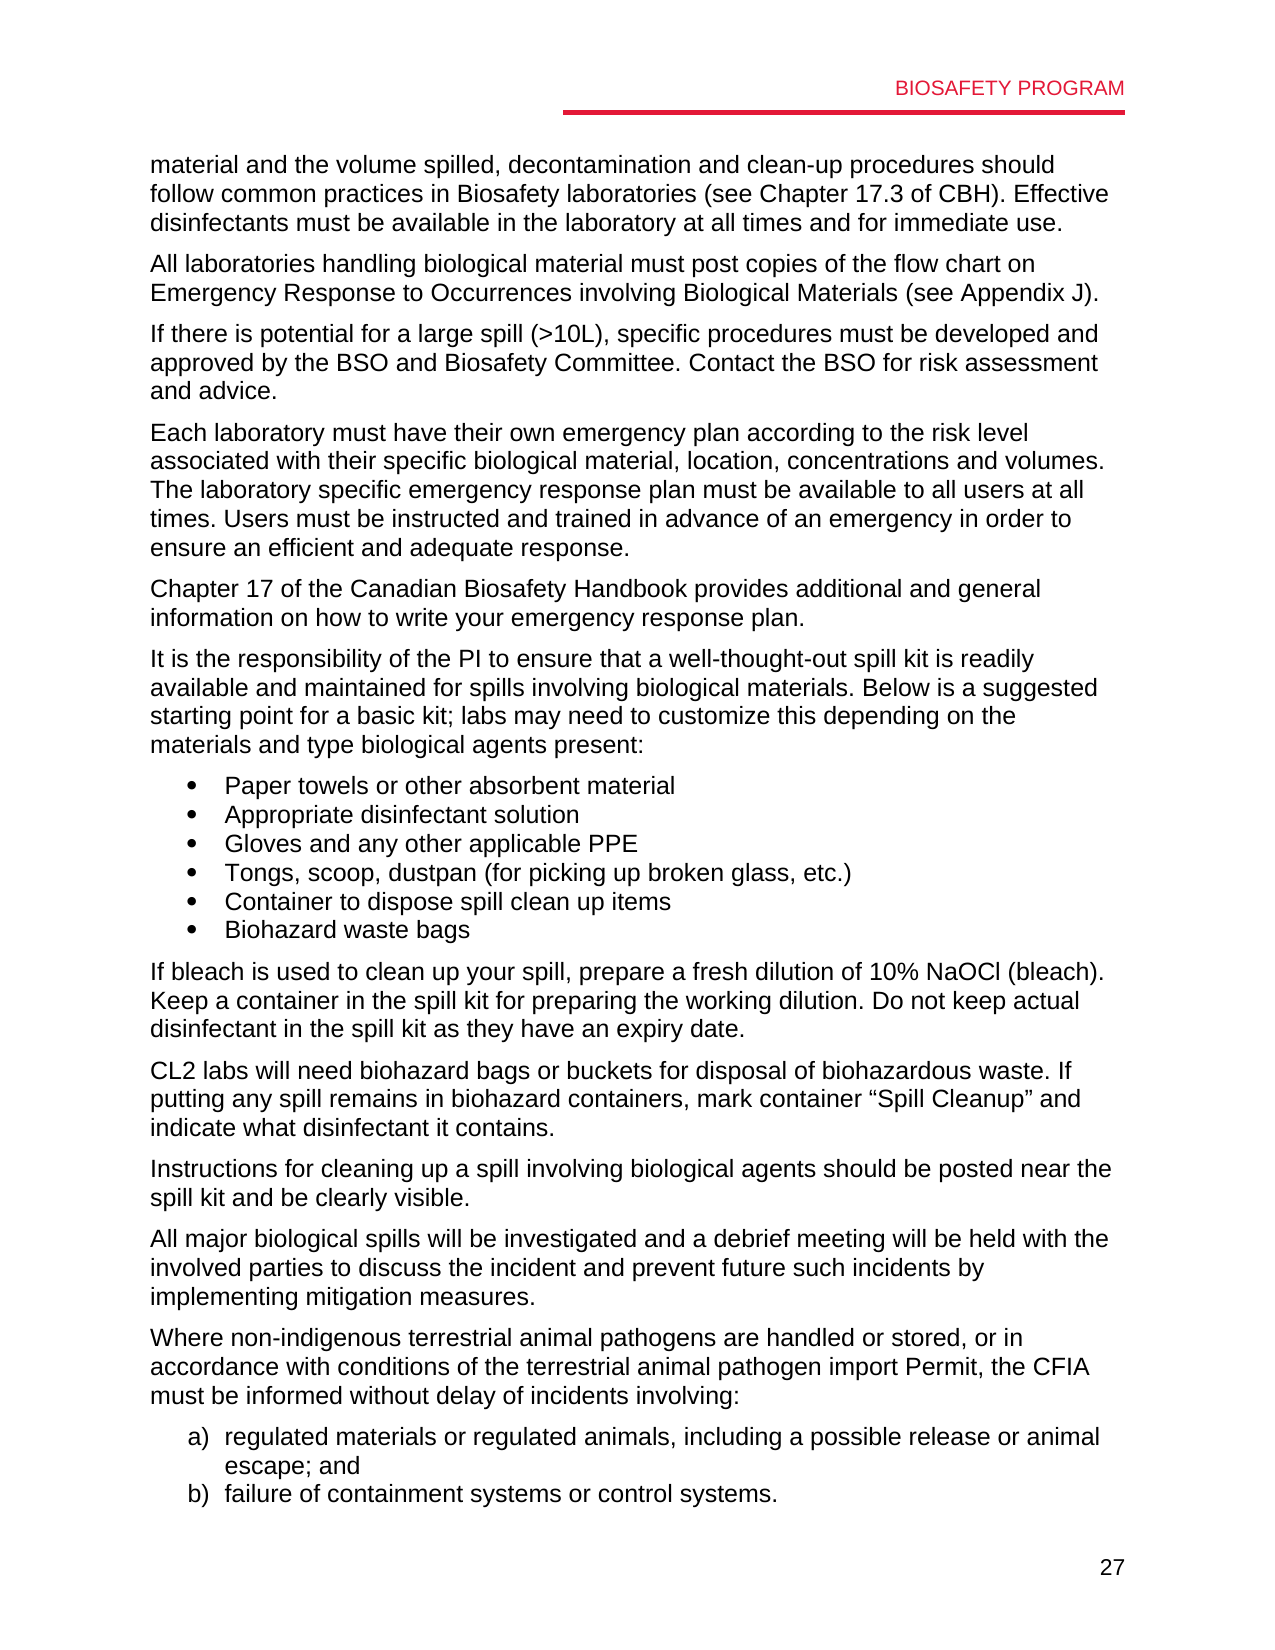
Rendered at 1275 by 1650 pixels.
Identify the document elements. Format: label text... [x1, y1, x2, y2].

text If bleach is used to clean up your spill, prepare a fresh dilution of 10% NaOCl (bleach). Keep a container in the spill kit for preparing the working dilution. Do not keep actual disinfectant in the spill kit as they have an expiry date. [150, 957, 1125, 1043]
text All laboratories handling biological material must post copies of the flow chart on Emergency Response to Occurrences involving Biological Materials (see Appendix J). [150, 249, 1125, 306]
list Tongs, scoop, dustpan (for picking up broken glass, etc.) [187, 858, 1125, 887]
list Gloves and any other applicable PPE [187, 829, 1125, 858]
text It is the responsibility of the PI to ensure that a well-thought-out spill kit is readily available and maintained for spills involving biological materials. Below is a suggested starting point for a basic kit; labs may need to customize this depending on the materials and type biological agents present: [150, 644, 1125, 759]
list Container to dispose spill clean up items [187, 887, 1125, 916]
list failure of containment systems or control systems. [187, 1479, 1125, 1508]
list Appropriate disinfectant solution [187, 800, 1125, 829]
text Where non-indigenous terrestrial animal pathogens are handled or stored, or in accordance with conditions of the terrestrial animal pathogen import Permit, the CFIA must be informed without delay of incidents involving: [150, 1323, 1125, 1409]
text All major biological spills will be investigated and a debrief meeting will be held with the involved parties to discuss the incident and prevent future such incidents by implementing mitigation measures. [150, 1224, 1125, 1311]
text Chapter 17 of the Canadian Biosafety Handbook provides additional and general information on how to write your emergency response plan. [150, 574, 1125, 631]
list regulated materials or regulated animals, including a possible release or animal escape; and [187, 1422, 1125, 1479]
text If there is potential for a large spill (>10L), specific procedures must be developed and approved by the BSO and Biosafety Committee. Contact the BSO for risk assessment and advice. [150, 319, 1125, 405]
text Instructions for cleaning up a spill involving biological agents should be posted near the spill kit and be clearly visible. [150, 1154, 1125, 1212]
text Each laboratory must have their own emergency plan according to the risk level associated with their specific biological material, location, concentrations and volumes. The laboratory specific emergency response plan must be available to all users at all times. Users must be instructed and trained in advance of an emergency in order to ensure an efficient and adequate response. [150, 417, 1125, 561]
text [150, 150, 1125, 236]
list Paper towels or other absorbent material [187, 771, 1125, 800]
list Biohazard waste bags [187, 916, 1125, 944]
text CL2 labs will need biohazard bags or buckets for disposal of biohazardous waste. If putting any spill remains in biohazard containers, mark container “Spill Cleanup” and indicate what disinfectant it contains. [150, 1056, 1125, 1142]
